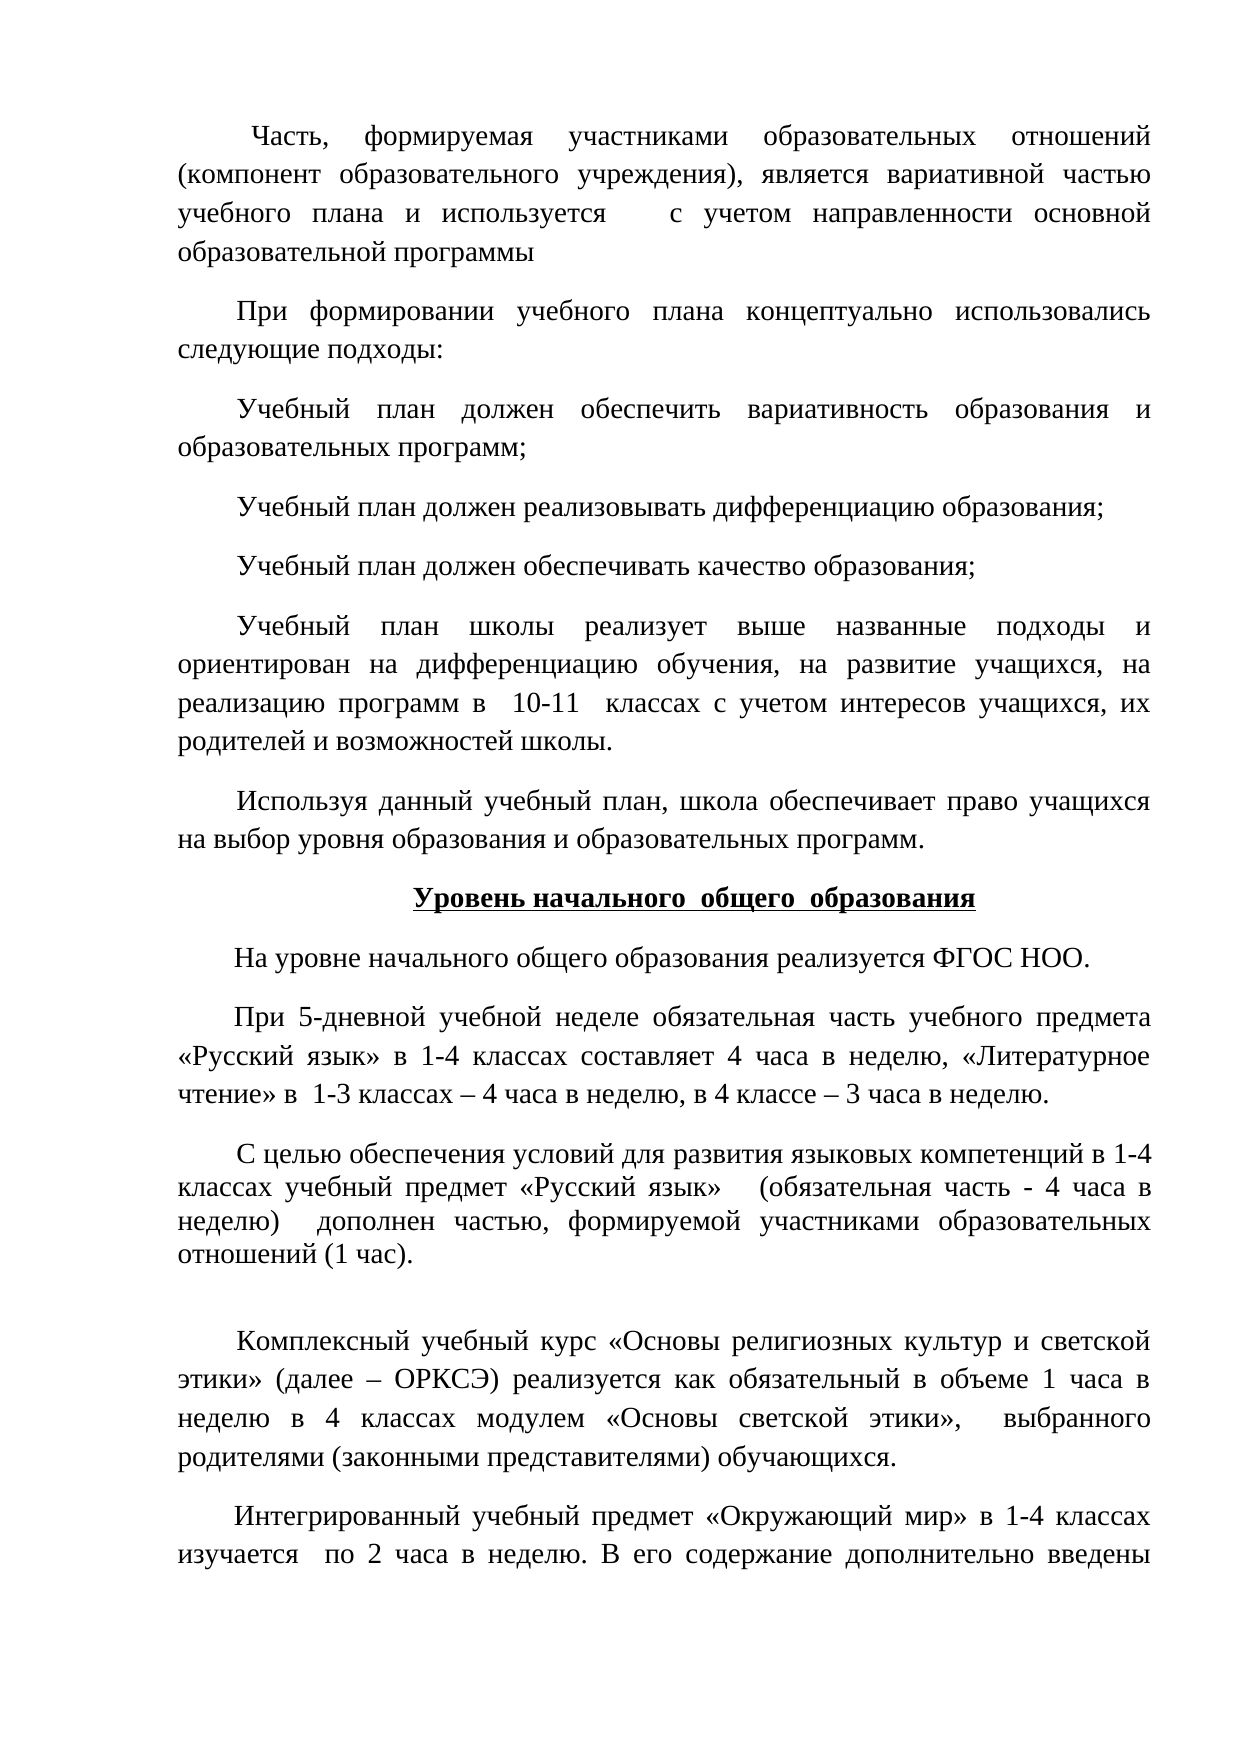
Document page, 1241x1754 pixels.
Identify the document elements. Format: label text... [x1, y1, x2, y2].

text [177, 1498, 1152, 1570]
text При 5-дневной учебной неделе обязательная часть учебного предмета «Русский язык» в 1-4 классах составляет 4 часа в неделю, «Литературное чтение» в 1-3 классах – 4 часа в неделю, в 4 классе – 3 часа в неделю. [177, 999, 1152, 1110]
text Учебный план должен обеспечивать качество образования; [177, 548, 1152, 582]
text С целью обеспечения условий для развития языковых компетенций в 1-4 классах учебный предмет «Русский язык» (обязательная часть - 4 часа в неделю) дополнен частью, формируемой участниками образовательных отношений (1 час). [177, 1136, 1152, 1270]
text Часть, формируемая участниками образовательных отношений (компонент образовательного учреждения), является вариативной частью учебного плана и используется с учетом направленности основной образовательной программы [177, 118, 1152, 267]
text Уровень начального общего образования [177, 881, 1152, 914]
text На уровне начального общего образования реализуется ФГОС НОО. [177, 940, 1152, 973]
text При формировании учебного плана концептуально использовались следующие подходы: [177, 293, 1152, 365]
text Учебный план должен реализовывать дифференциацию образования; [177, 489, 1152, 522]
text Учебный план должен обеспечить вариативность образования и образовательных программ; [177, 391, 1152, 463]
text Учебный план школы реализует выше названные подходы и ориентирован на дифференциацию обучения, на развитие учащихся, на реализацию программ в 10-11 классах с учетом интересов учащихся, их родителей и возможностей школы. [177, 608, 1152, 757]
text Комплексный учебный курс «Основы религиозных культур и светской этики» (далее – ОРКСЭ) реализуется как обязательный в объеме 1 часа в неделю в 4 классах модулем «Основы светской этики», выбранного родителями (законными представителями) обучающихся. [177, 1323, 1152, 1472]
text Используя данный учебный план, школа обеспечивает право учащихся на выбор уровня образования и образовательных программ. [177, 783, 1152, 855]
